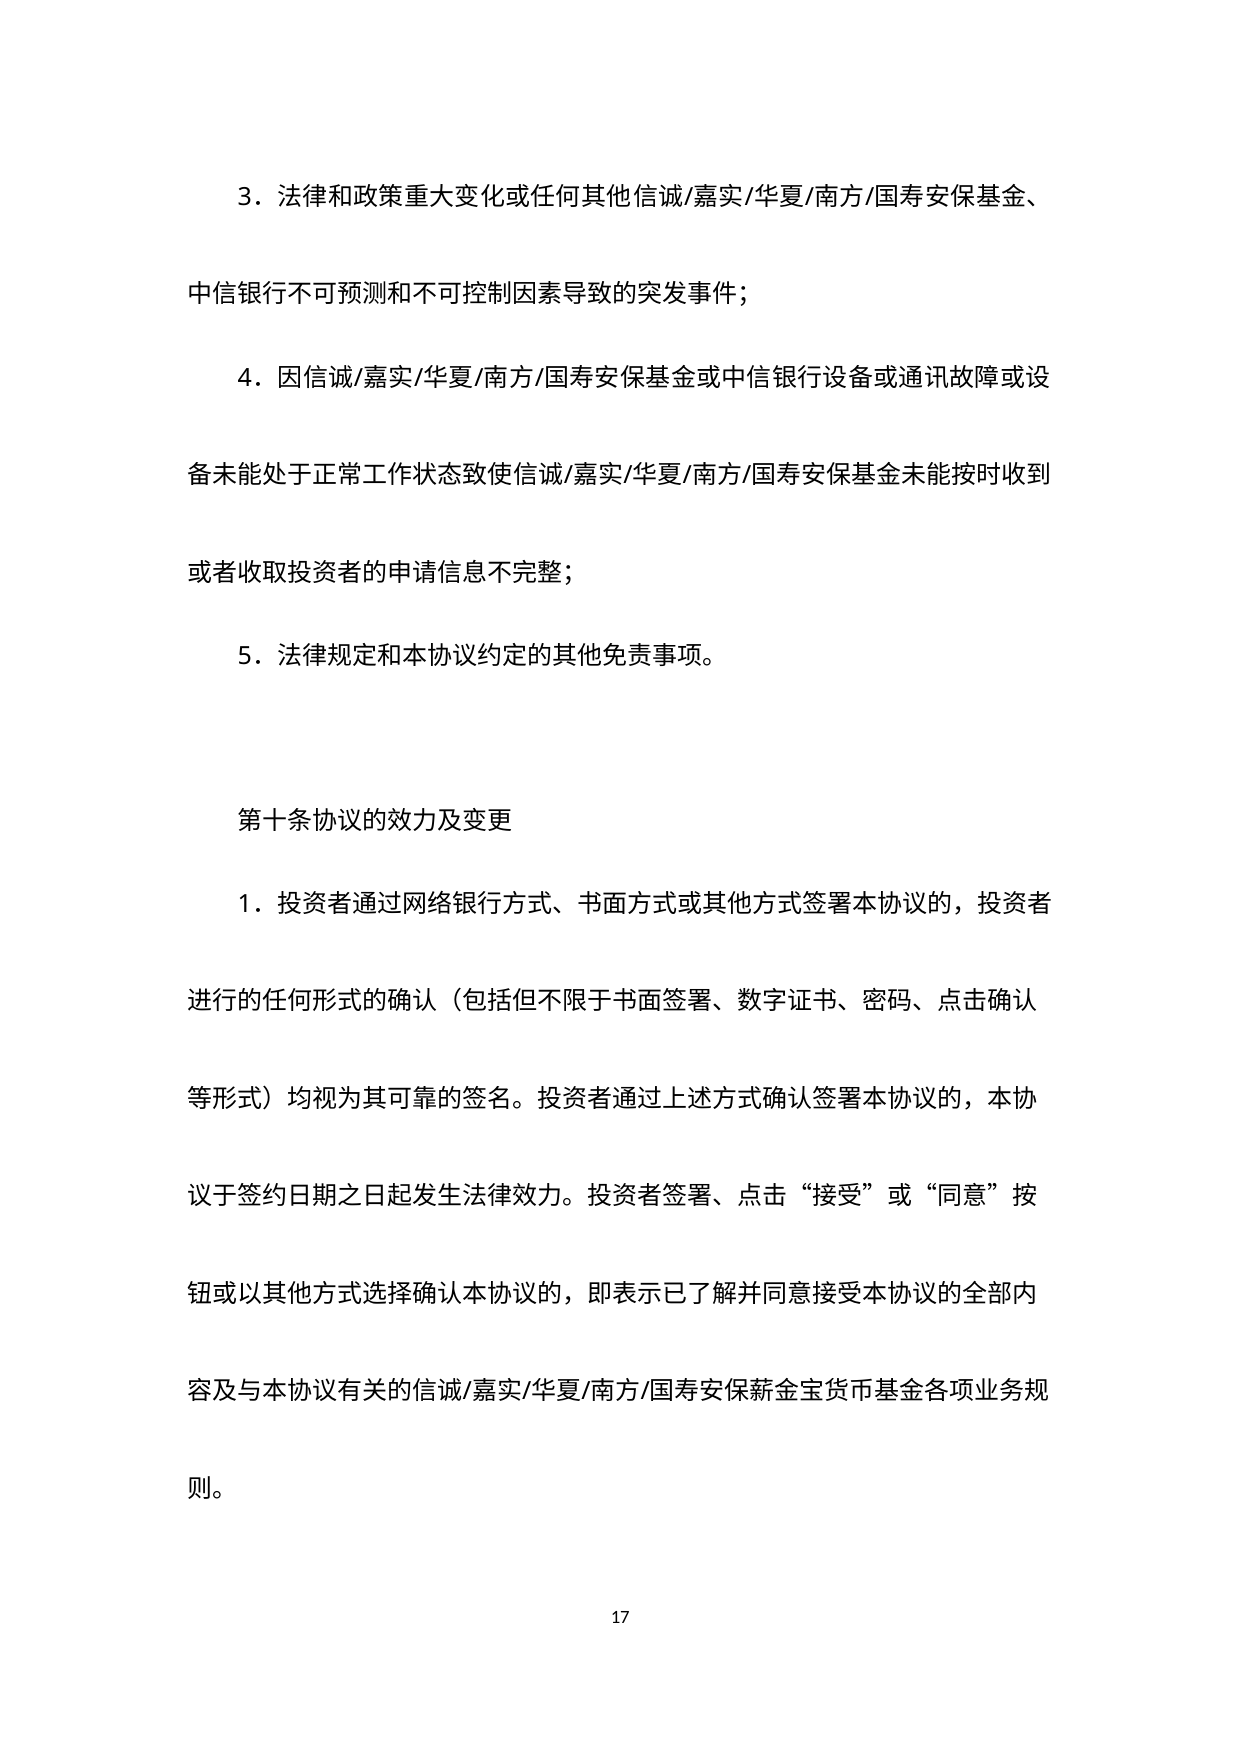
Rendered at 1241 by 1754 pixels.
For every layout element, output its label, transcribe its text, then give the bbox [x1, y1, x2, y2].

text 4．因信诚/嘉实/华夏/南方/国寿安保基金或中信银行设备或通讯故障或设备未能处于正常工作状态致使信诚/嘉实/华夏/南方/国寿安保基金未能按时收到或者收取投资者的申请信息不完整； [187, 343, 1053, 603]
text 第十条协议的效力及变更 [187, 786, 1053, 851]
text 3．法律和政策重大变化或任何其他信诚/嘉实/华夏/南方/国寿安保基金、中信银行不可预测和不可控制因素导致的突发事件； [187, 162, 1053, 324]
text 5．法律规定和本协议约定的其他免责事项。 [187, 621, 1053, 686]
text 1．投资者通过网络银行方式、书面方式或其他方式签署本协议的，投资者进行的任何形式的确认（包括但不限于书面签署、数字证书、密码、点击确认等形式）均视为其可靠的签名。投资者通过上述方式确认签署本协议的，本协议于签约日期之日起发生法律效力。投资者签署、点击“接受”或“同意”按钮或以其他方式选择确认本协议的，即表示已了解并同意接受本协议的全部内容及与本协议有关的信诚/嘉实/华夏/南方/国寿安保薪金宝货币基金各项业务规则。 [187, 869, 1053, 1519]
